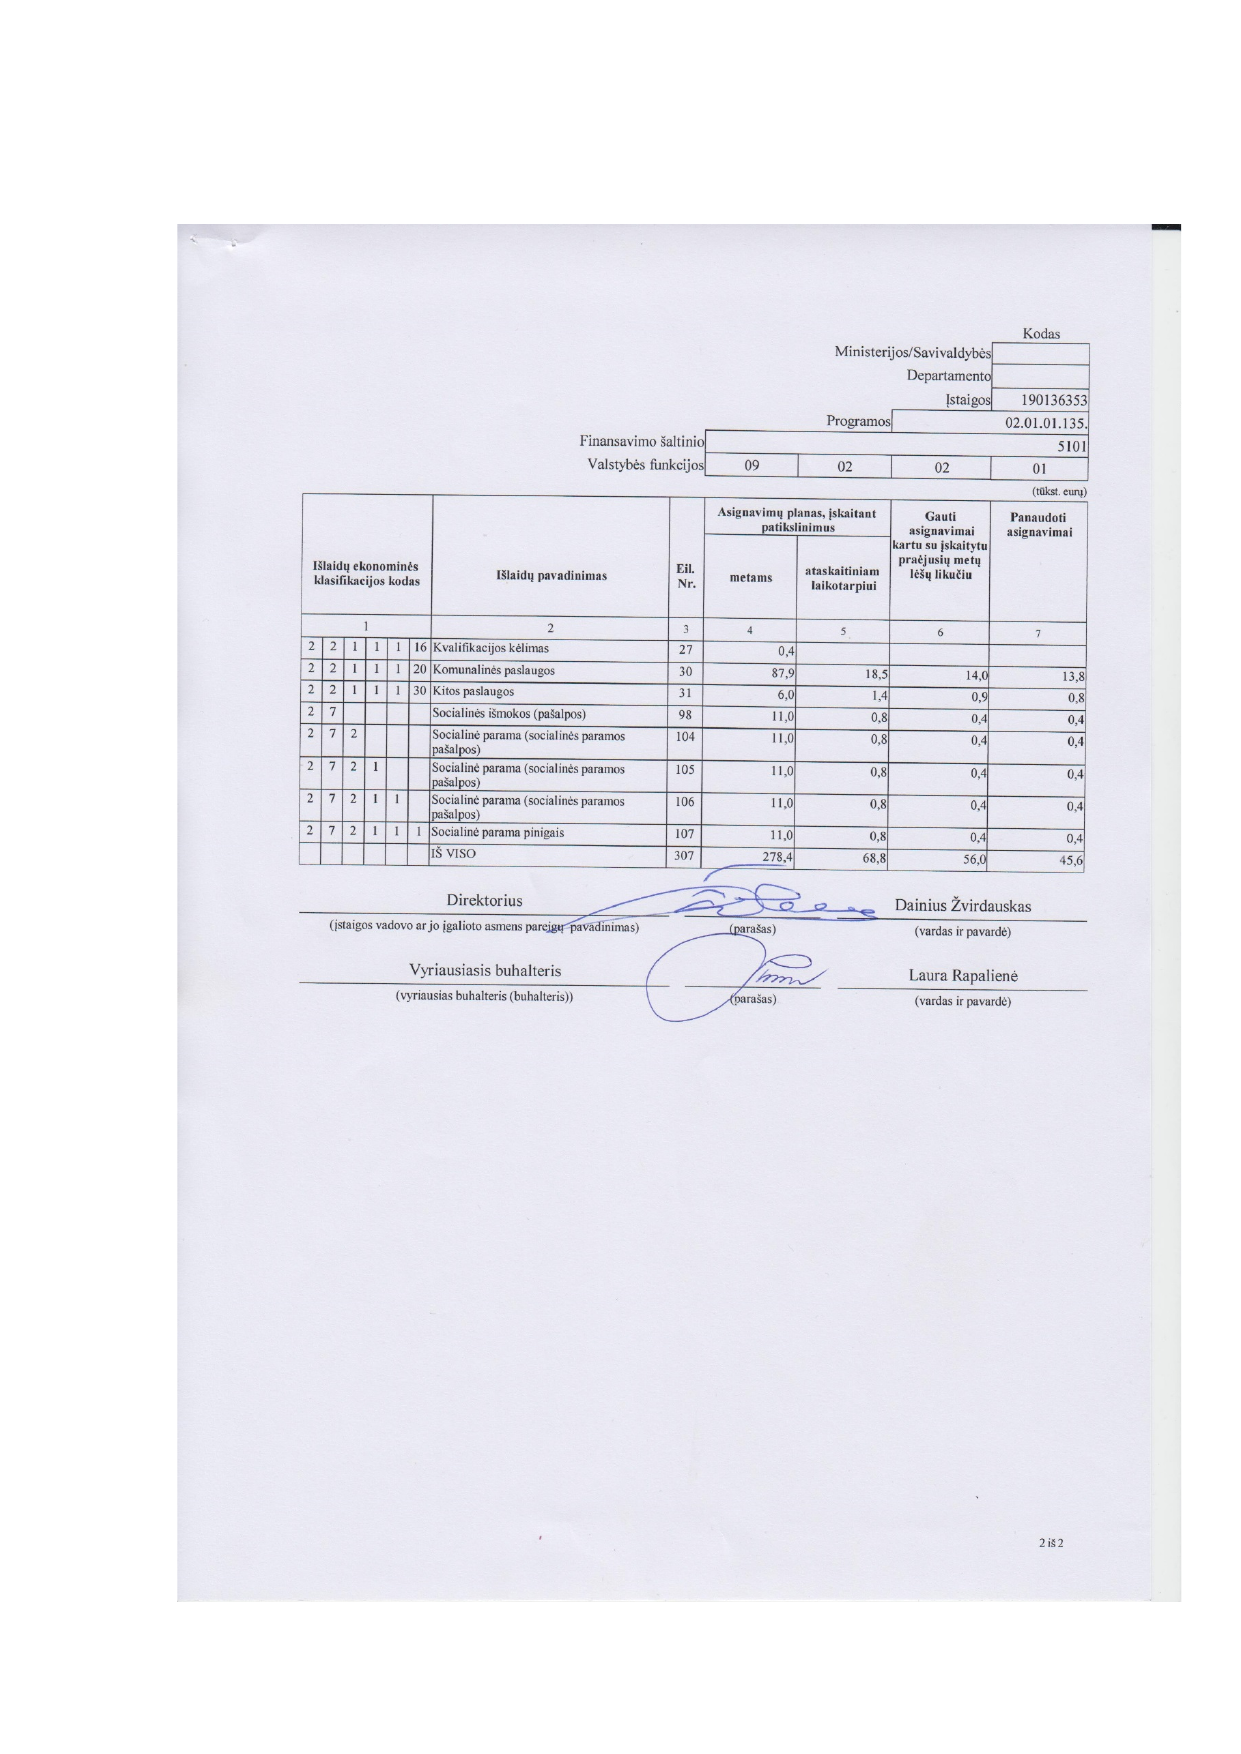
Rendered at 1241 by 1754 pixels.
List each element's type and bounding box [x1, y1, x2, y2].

picture [177, 224, 1182, 1602]
